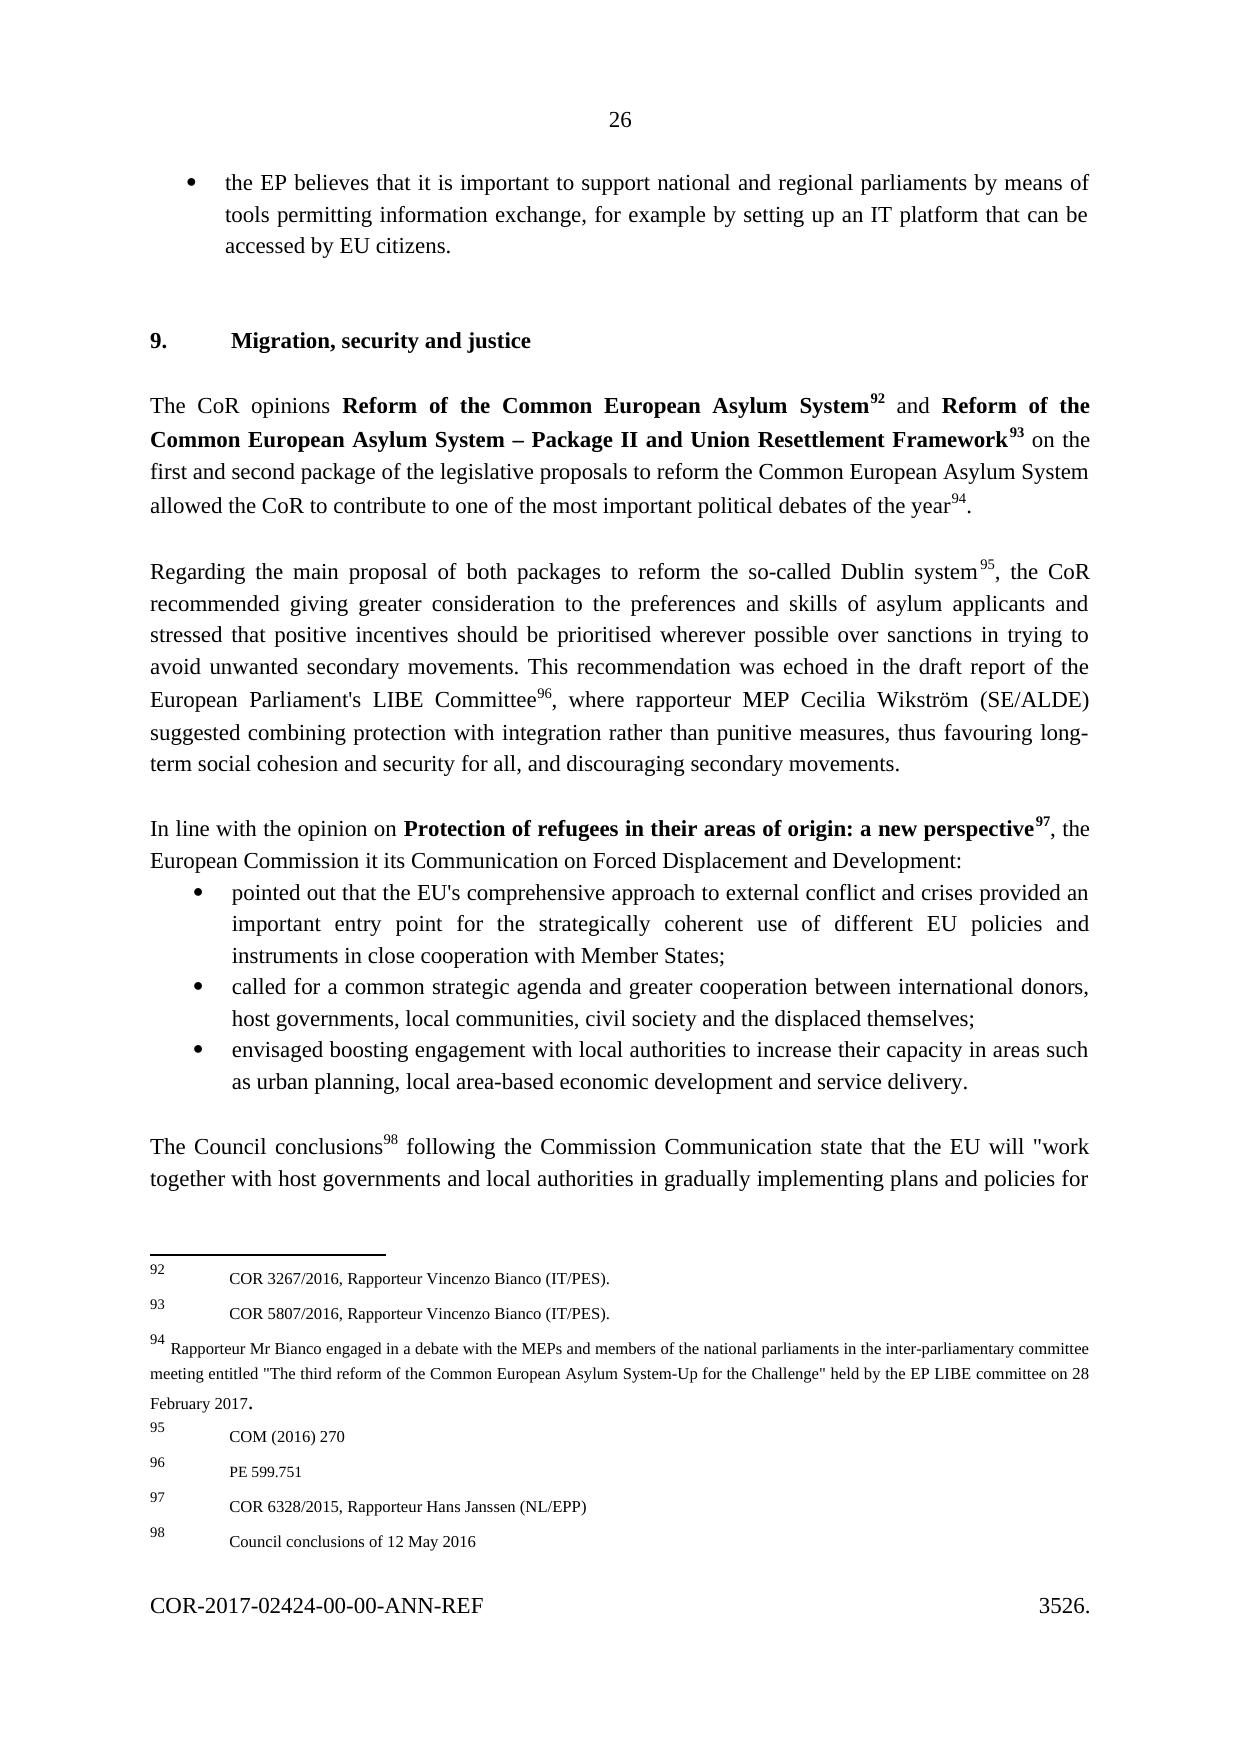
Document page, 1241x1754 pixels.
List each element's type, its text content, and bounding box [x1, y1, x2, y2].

text Regarding the main proposal of both packages to reform the so-called Dublin system, the CoR recommended giving greater consideration to the preferences and skills of asylum applicants and stressed that positive incentives should be prioritised wherever possible over sanctions in trying to avoid unwanted secondary movements. This recommendation was echoed in the draft report of the European Parliament's LIBE Committee, where rapporteur MEP Cecilia Wikström (SE/ALDE) suggested combining protection with integration rather than punitive measures, thus favouring long-term social cohesion and security for all, and discouraging secondary movements. [150, 556, 1090, 776]
list envisaged boosting engagement with local authorities to increase their capacity in areas such as urban planning, local area-based economic development and service delivery. [194, 1037, 1090, 1094]
list the EP believes that it is important to support national and regional parliaments by means of tools permitting information exchange, for example by setting up an IT platform that can be accessed by EU citizens. [187, 169, 1090, 259]
text The Council conclusions following the Commission Communication state that the EU will "work together with host governments and local authorities in gradually implementing plans and policies for the socio-economic inclusion of forcibly displaced persons, within the framework of local and national development plans." [150, 1131, 1090, 1192]
list Migration, security and justice [150, 327, 1090, 354]
text In line with the opinion on Protection of refugees in their areas of origin: a new perspective, the European Commission it its Communication on Forced Displacement and Development: [150, 813, 1090, 873]
list pointed out that the EU's comprehensive approach to external conflict and crises provided an important entry point for the strategically coherent use of different EU policies and instruments in close cooperation with Member States; [194, 879, 1090, 968]
list called for a common strategic agenda and greater cooperation between international donors, host governments, local communities, civil society and the displaced themselves; [194, 973, 1090, 1031]
text The CoR opinions Reform of the Common European Asylum System and Reform of the Common European Asylum System – Package II and Union Resettlement Framework on the first and second package of the legislative proposals to reform the Common European Asylum System allowed the CoR to contribute to one of the most important political debates of the year. [150, 390, 1090, 519]
